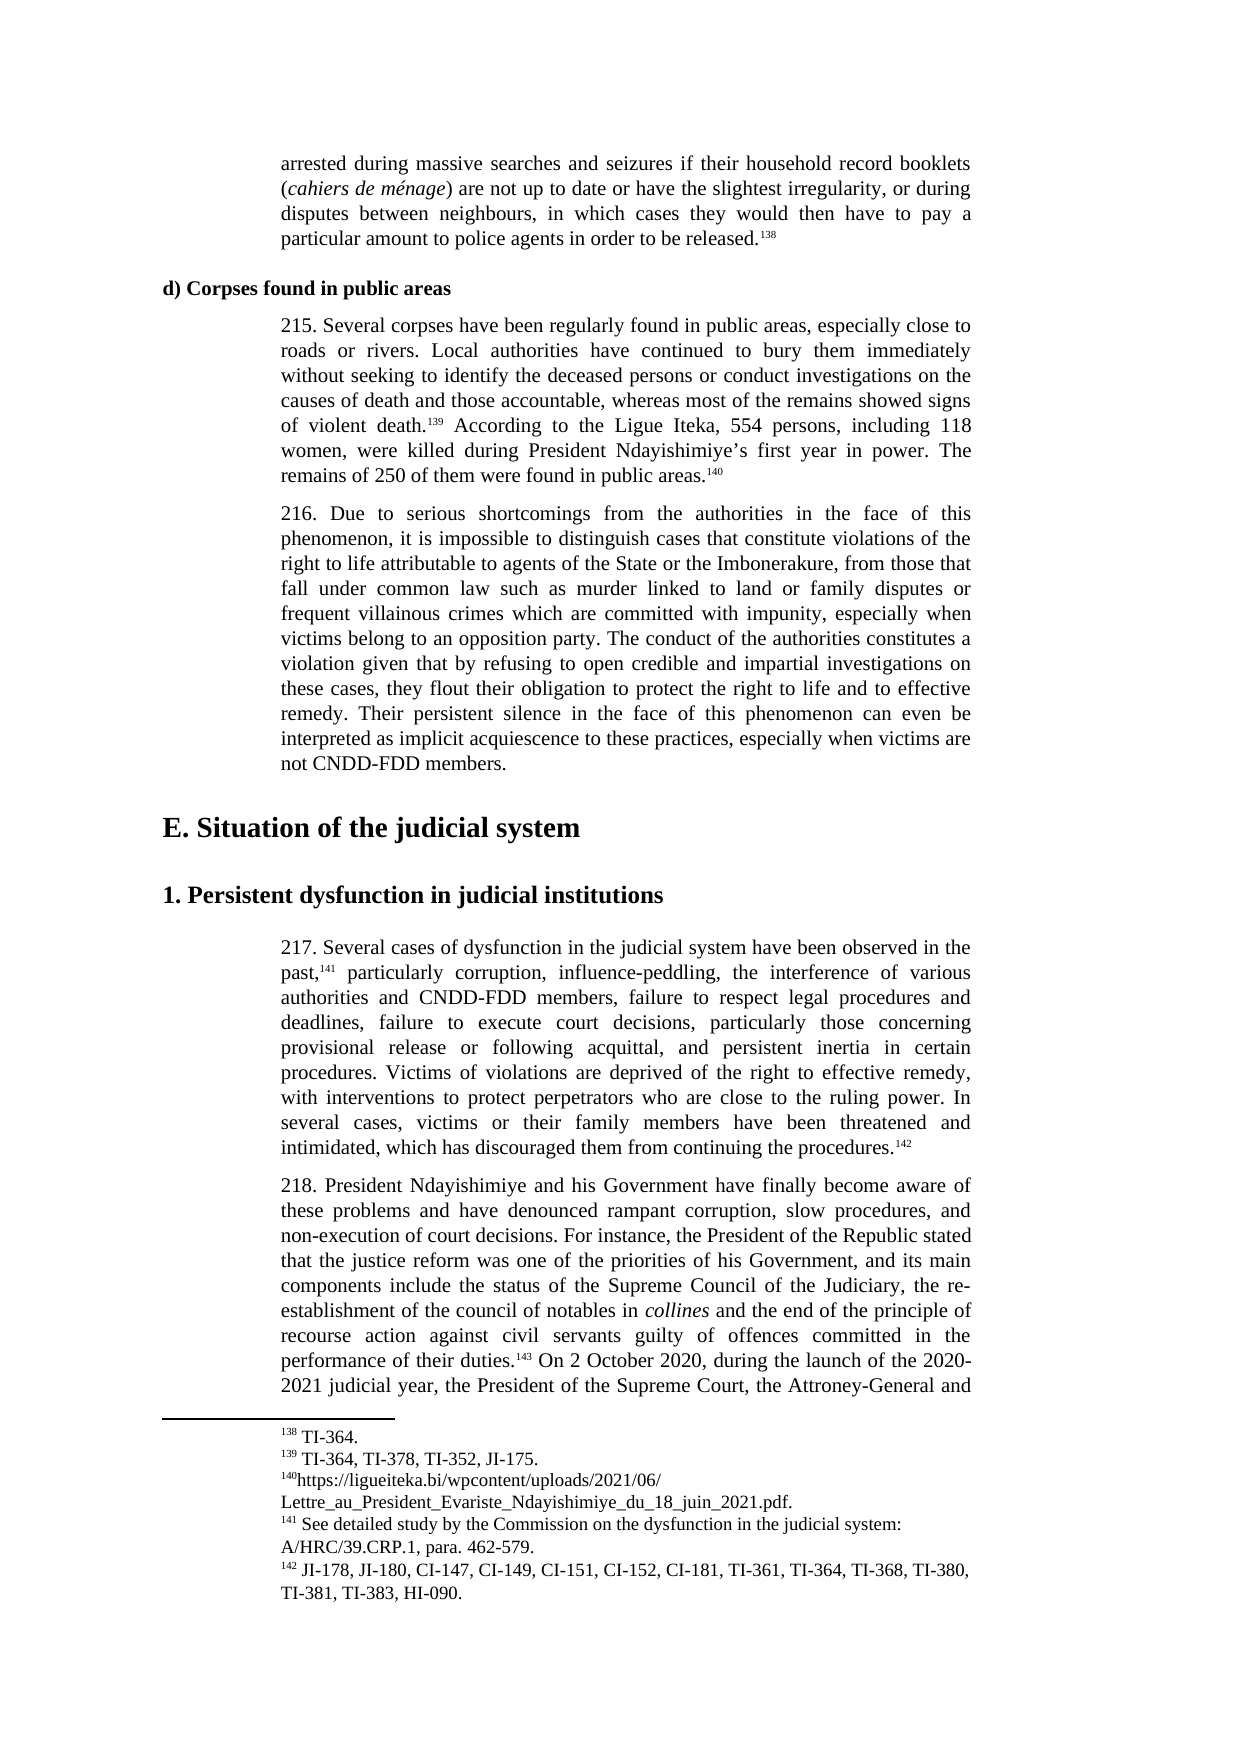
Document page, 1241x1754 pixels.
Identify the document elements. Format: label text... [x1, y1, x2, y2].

text 217. Several cases of dysfunction in the judicial system have been observed in the past, particularly corruption, influence-peddling, the interference of various authorities and CNDD-FDD members, failure to respect legal procedures and deadlines, failure to execute court decisions, particularly those concerning provisional release or following acquittal, and persistent inertia in certain procedures. Victims of violations are deprived of the right to effective remedy, with interventions to protect perpetrators who are close to the ruling power. In several cases, victims or their family members have been threatened and intimidated, which has discouraged them from continuing the procedures. [281, 934, 972, 1159]
text 216. Due to serious shortcomings from the authorities in the face of this phenomenon, it is impossible to distinguish cases that constitute violations of the right to life attributable to agents of the State or the Imbonerakure, from those that fall under common law such as murder linked to land or family disputes or frequent villainous crimes which are committed with impunity, especially when victims belong to an opposition party. The conduct of the authorities constitutes a violation given that by refusing to open credible and impartial investigations on these cases, they flout their obligation to protect the right to life and to effective remedy. Their persistent silence in the face of this phenomenon can even be interpreted as implicit acquiescence to these practices, especially when victims are not CNDD-FDD members. [281, 500, 972, 775]
text 1. Persistent dysfunction in judicial institutions [162, 881, 972, 909]
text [281, 150, 972, 250]
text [281, 1172, 972, 1397]
text d) Corpses found in public areas [162, 275, 972, 300]
text 215. Several corpses have been regularly found in public areas, especially close to roads or rivers. Local authorities have continued to bury them immediately without seeking to identify the deceased persons or conduct investigations on the causes of death and those accountable, whereas most of the remains showed signs of violent death. According to the Ligue Iteka, 554 persons, including 118 women, were killed during President Ndayishimiye’s first year in power. The remains of 250 of them were found in public areas. [281, 312, 972, 487]
text E. Situation of the judicial system [162, 812, 972, 844]
